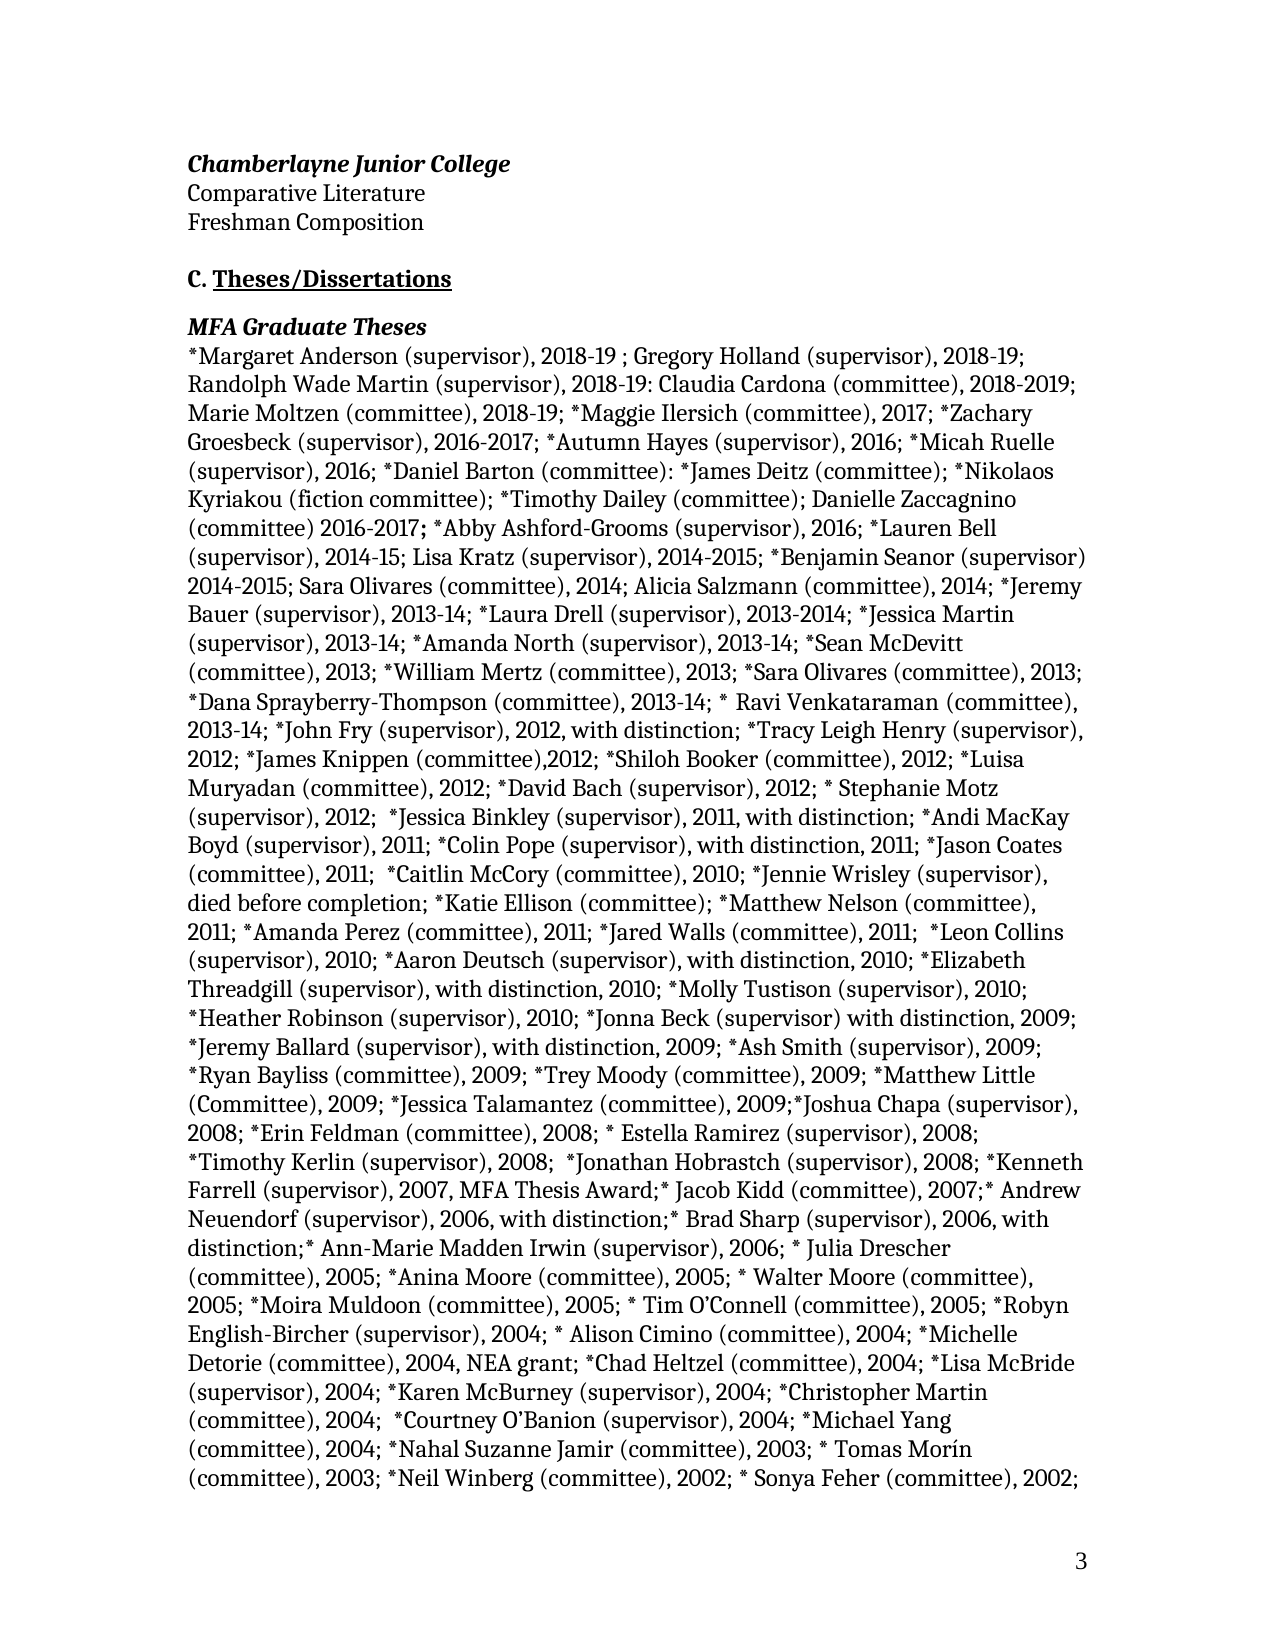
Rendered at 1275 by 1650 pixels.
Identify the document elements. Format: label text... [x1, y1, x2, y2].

text Comparative Literature [187, 179, 1087, 207]
text C. Theses/Dissertations [187, 265, 1087, 294]
text MFA Graduate Theses [187, 313, 1087, 342]
text Freshman Composition [187, 207, 1087, 236]
text Chamberlayne Junior College [187, 150, 1087, 179]
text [187, 342, 1087, 1492]
